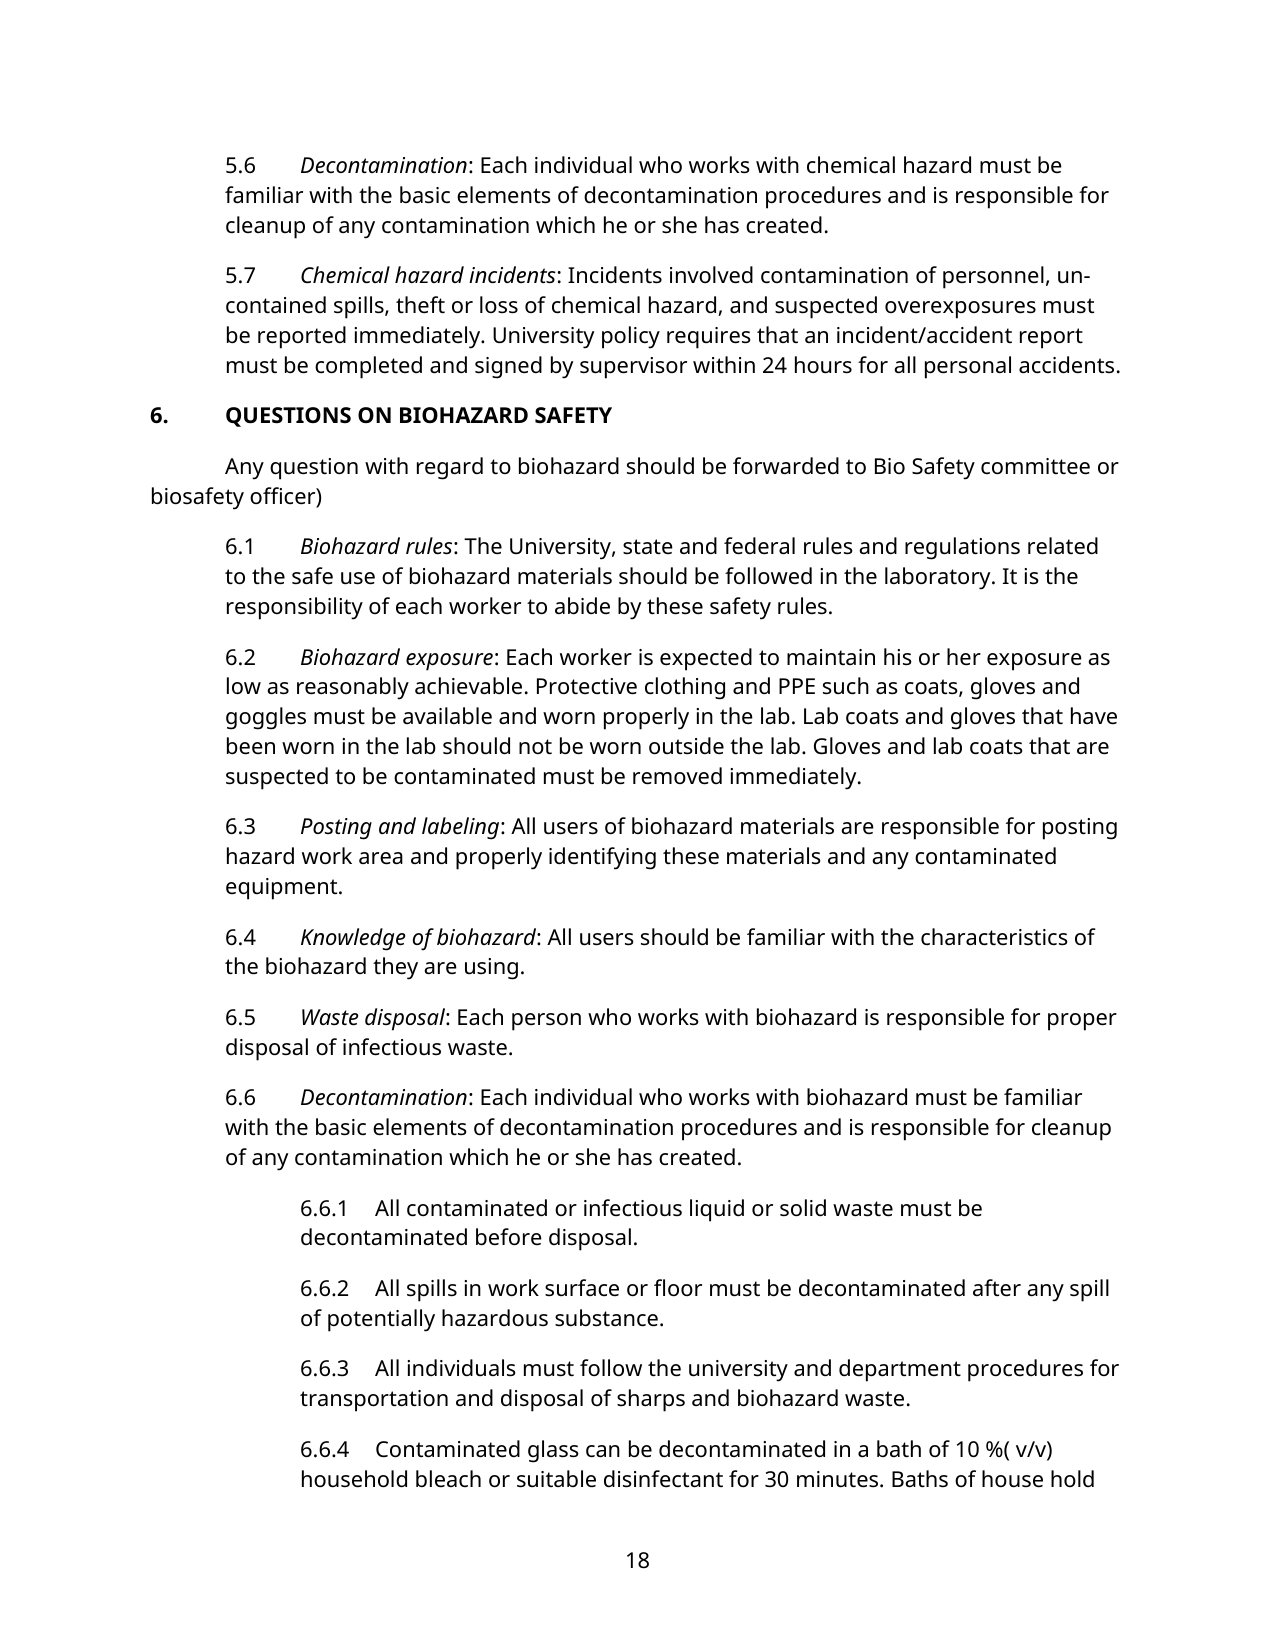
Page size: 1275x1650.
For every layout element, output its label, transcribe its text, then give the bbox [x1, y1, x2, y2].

subtitle 6. QUESTIONS ON BIOHAZARD SAFETY [150, 400, 1125, 430]
text Any question with regard to biohazard should be forwarded to Bio Safety committee or biosafety officer) [150, 451, 1125, 510]
text 6.6.2 All spills in work surface or floor must be decontaminated after any spill of potentially hazardous substance. [300, 1273, 1125, 1332]
text 6.1 Biohazard rules: The University, state and federal rules and regulations related to the safe use of biohazard materials should be followed in the laboratory. It is the responsibility of each worker to abide by these safety rules. [225, 531, 1125, 621]
text 6.6 Decontamination: Each individual who works with biohazard must be familiar with the basic elements of decontamination procedures and is responsible for cleanup of any contamination which he or she has created. [225, 1082, 1125, 1172]
text 6.6.3 All individuals must follow the university and department procedures for transportation and disposal of sharps and biohazard waste. [300, 1353, 1125, 1413]
text 6.3 Posting and labeling: All users of biohazard materials are responsible for posting hazard work area and properly identifying these materials and any contaminated equipment. [225, 811, 1125, 901]
text 6.6.1 All contaminated or infectious liquid or solid waste must be decontaminated before disposal. [300, 1192, 1125, 1252]
text 6.5 Waste disposal: Each person who works with biohazard is responsible for proper disposal of infectious waste. [225, 1002, 1125, 1061]
text 6.4 Knowledge of biohazard: All users should be familiar with the characteristics of the biohazard they are using. [225, 921, 1125, 981]
text 5.6 Decontamination: Each individual who works with chemical hazard must be familiar with the basic elements of decontamination procedures and is responsible for cleanup of any contamination which he or she has created. [225, 150, 1125, 239]
text 5.7 Chemical hazard incidents: Incidents involved contamination of personnel, un-contained spills, theft or loss of chemical hazard, and suspected overexposures must be reported immediately. University policy requires that an incident/accident report must be completed and signed by supervisor within 24 hours for all personal accidents. [225, 260, 1125, 379]
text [300, 1434, 1125, 1493]
text 6.2 Biohazard exposure: Each worker is expected to maintain his or her exposure as low as reasonably achievable. Protective clothing and PPE such as coats, gloves and goggles must be available and worn properly in the lab. Lab coats and gloves that have been worn in the lab should not be worn outside the lab. Gloves and lab coats that are suspected to be contaminated must be removed immediately. [225, 641, 1125, 790]
